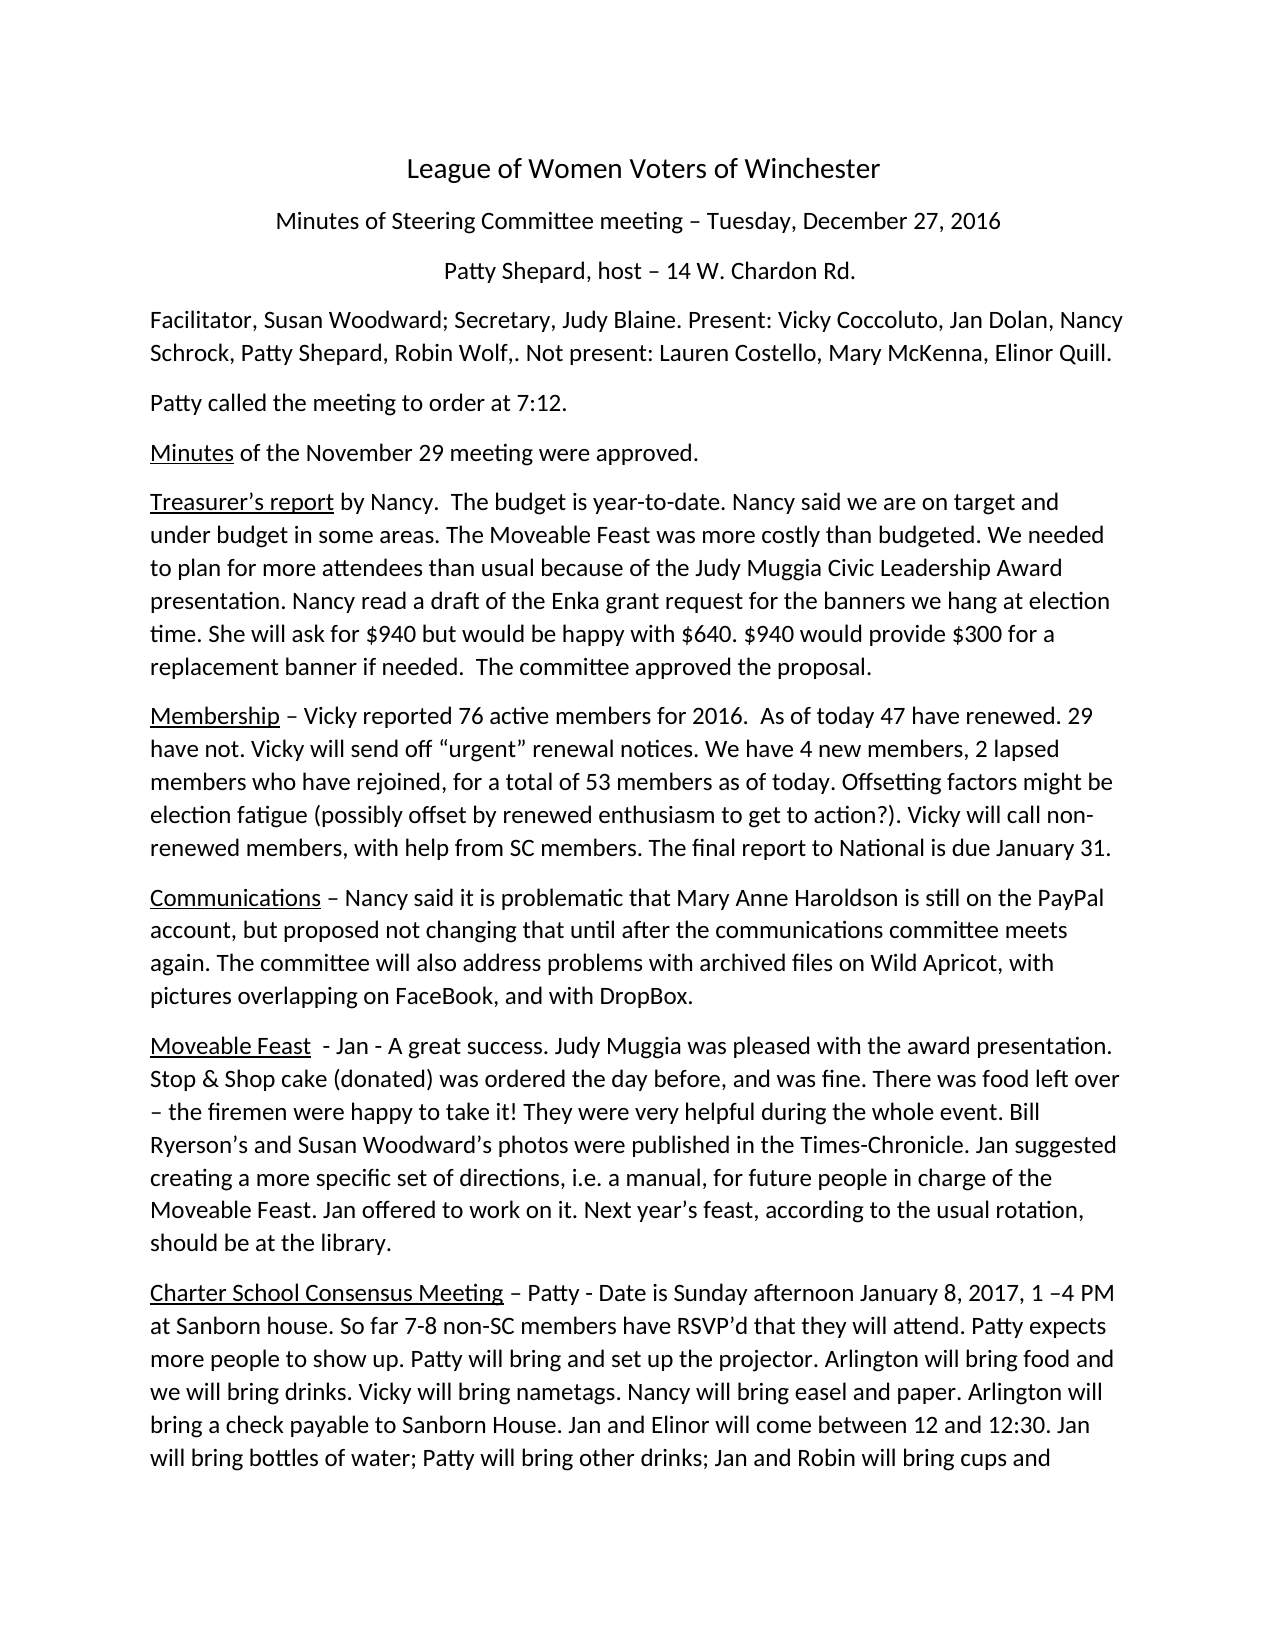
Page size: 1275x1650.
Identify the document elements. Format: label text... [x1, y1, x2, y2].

text Minutes of the November 29 meeting were approved. [150, 437, 1125, 467]
text Communications – Nancy said it is problematic that Mary Anne Haroldson is still on the PayPal account, but proposed not changing that until after the communications committee meets again. The committee will also address problems with archived files on Wild Apricot, with pictures overlapping on FaceBook, and with DropBox. [150, 882, 1125, 1011]
text League of Women Voters of Winchester [150, 150, 1125, 186]
text Patty Shepard, host – 14 W. Chardon Rd. [150, 255, 1125, 286]
text Treasurer’s report by Nancy. The budget is year-to-date. Nancy said we are on target and under budget in some areas. The Moveable Feast was more costly than budgeted. We needed to plan for more attendees than usual because of the Judy Muggia Civic Leadership Award presentation. Nancy read a draft of the Enka grant request for the banners we hang at election time. She will ask for $940 but would be happy with $640. $940 would provide $300 for a replacement banner if needed. The committee approved the proposal. [150, 486, 1125, 681]
text Patty called the meeting to order at 7:12. [150, 387, 1125, 418]
text Membership – Vicky reported 76 active members for 2016. As of today 47 have renewed. 29 have not. Vicky will send off “urgent” renewal notices. We have 4 new members, 2 lapsed members who have rejoined, for a total of 53 members as of today. Offsetting factors might be election fatigue (possibly offset by renewed enthusiasm to get to action?). Vicky will call non-renewed members, with help from SC members. The final report to National is due January 31. [150, 701, 1125, 863]
text Moveable Feast - Jan - A great success. Judy Muggia was pleased with the award presentation. Stop & Shop cake (donated) was ordered the day before, and was fine. There was food left over – the firemen were happy to take it! They were very helpful during the whole event. Bill Ryerson’s and Susan Woodward’s photos were published in the Times-Chronicle. Jan suggested creating a more specific set of directions, i.e. a manual, for future people in charge of the Moveable Feast. Jan offered to work on it. Next year’s feast, according to the usual rotation, should be at the library. [150, 1030, 1125, 1258]
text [150, 1277, 1125, 1472]
text Facilitator, Susan Woodward; Secretary, Judy Blaine. Present: Vicky Coccoluto, Jan Dolan, Nancy Schrock, Patty Shepard, Robin Wolf,. Not present: Lauren Costello, Mary McKenna, Elinor Quill. [150, 305, 1125, 368]
text Minutes of Steering Committee meeting – Tuesday, December 27, 2016 [150, 205, 1125, 236]
